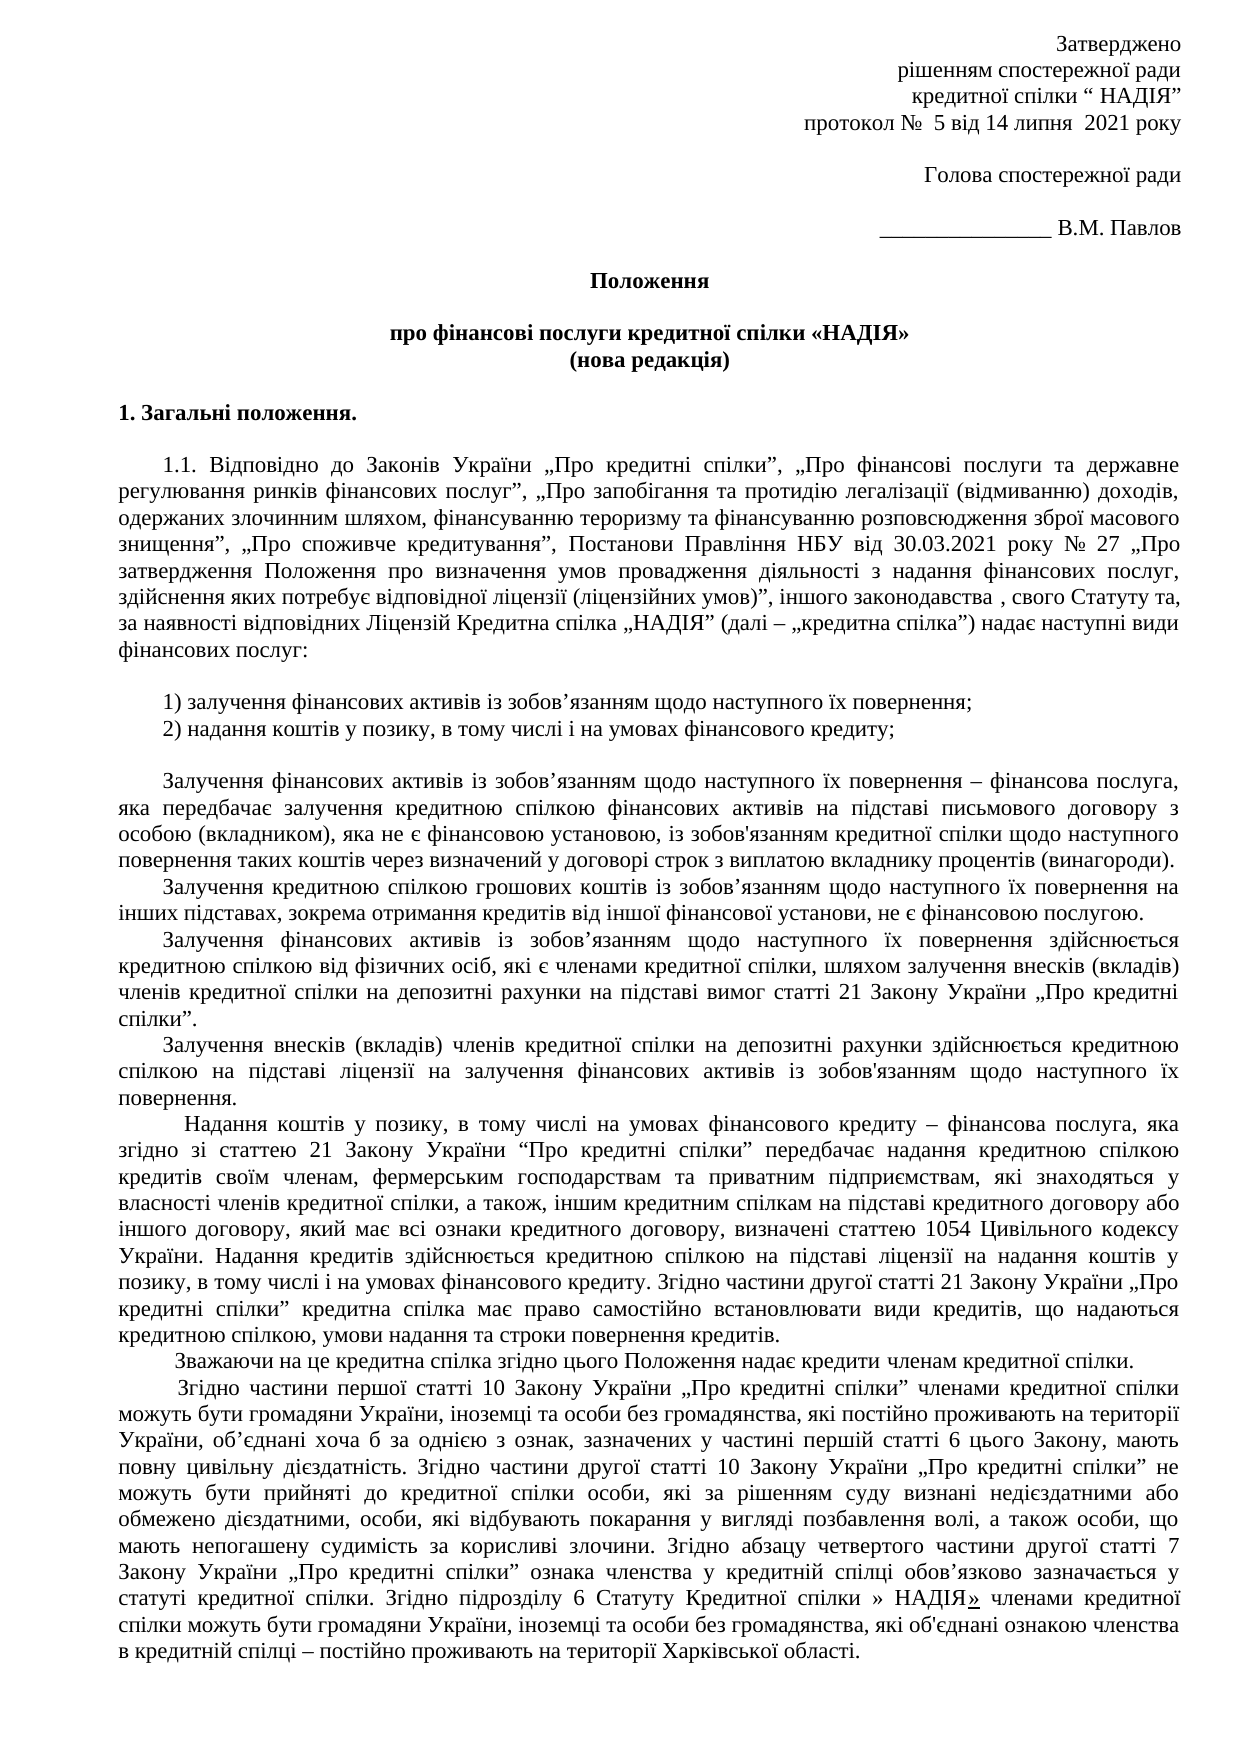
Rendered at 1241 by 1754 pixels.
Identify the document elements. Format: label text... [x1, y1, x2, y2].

text 1. Загальні положення. [118, 398, 1181, 425]
text 1) залучення фінансових активів із зобов’язанням щодо наступного їх повернення; [118, 688, 1181, 715]
text Залучення фінансових активів із зобов’язанням щодо наступного їх повернення здійснюється кредитною спілкою від фізичних осіб, які є членами кредитної спілки, шляхом залучення внесків (вкладів) членів кредитної спілки на депозитні рахунки на підставі вимог статті 21 Закону України „Про кредитні спілки”. [118, 926, 1181, 1031]
text Залучення фінансових активів із зобов’язанням щодо наступного їх повернення – фінансова послуга, яка передбачає залучення кредитною спілкою фінансових активів на підставі письмового договору з особою (вкладником), яка не є фінансовою установою, із зобов'язанням кредитної спілки щодо наступного повернення таких коштів через визначений у договорі строк з виплатою вкладнику процентів (винагороди). [118, 767, 1181, 873]
text 1.1. Відповідно до Законів України „Про кредитні спілки”, „Про фінансові послуги та державне регулювання ринків фінансових послуг”, „Про запобігання та протидію легалізації (відмиванню) доходів, одержаних злочинним шляхом, фінансуванню тероризму та фінансуванню розповсюдження зброї масового знищення”, „Про споживче кредитування”, Постанови Правління НБУ від 30.03.2021 року № 27 „Про затвердження Положення про визначення умов провадження діяльності з надання фінансових послуг, здійснення яких потребує відповідної ліцензії (ліцензійних умов)”, іншого законодавства , свого Статуту та, за наявності відповідних Ліцензій Кредитна спілка „НАДІЯ” (далі – „кредитна спілка”) надає наступні види фінансових послуг: [118, 451, 1181, 662]
text _______________ В.М. Павлов [118, 214, 1181, 240]
text Зважаючи на це кредитна спілка згідно цього Положення надає кредити членам кредитної спілки. [118, 1347, 1181, 1374]
text Затверджено [118, 29, 1181, 56]
text (нова редакція) [118, 346, 1181, 372]
text кредитної спілки “ НАДІЯ” [118, 82, 1181, 109]
text Положення [118, 267, 1181, 293]
text Залучення кредитною спілкою грошових коштів із зобов’язанням щодо наступного їх повернення на інших підставах, зокрема отримання кредитів від іншої фінансової установи, не є фінансовою послугою. [118, 873, 1181, 926]
text Згідно частини першої статті 10 Закону України „Про кредитні спілки” членами кредитної спілки можуть бути громадяни України, іноземці та особи без громадянства, які постійно проживають на території України, об’єднані хоча б за однією з ознак, зазначених у частині першій статті 6 цього Закону, мають повну цивільну дієздатність. Згідно частини другої статті 10 Закону України „Про кредитні спілки” не можуть бути прийняті до кредитної спілки особи, які за рішенням суду визнані недієздатними або обмежено дієздатними, особи, які відбувають покарання у вигляді позбавлення волі, а також особи, що мають непогашену судимість за корисливі злочини. Згідно абзацу четвертого частини другої статті 7 Закону України „Про кредитні спілки” ознака членства у кредитній спілці обов’язково зазначається у статуті кредитної спілки. Згідно підрозділу 6 Статуту Кредитної спілки » НАДІЯ» членами кредитної спілки можуть бути громадяни України, іноземці та особи без громадянства, які об'єднані ознакою членства в кредитній спілці – постійно проживають на території Харківської області. [118, 1374, 1181, 1663]
text Залучення внесків (вкладів) членів кредитної спілки на депозитні рахунки здійснюється кредитною спілкою на підставі ліцензії на залучення фінансових активів із зобов'язанням щодо наступного їх повернення. [118, 1031, 1181, 1110]
text Надання коштів у позику, в тому числі на умовах фінансового кредиту – фінансова послуга, яка згідно зі статтею 21 Закону України “Про кредитні спілки” передбачає надання кредитною спілкою кредитів своїм членам, фермерським господарствам та приватним підприємствам, які знаходяться у власності членів кредитної спілки, а також, іншим кредитним спілкам на підставі кредитного договору або іншого договору, який має всі ознаки кредитного договору, визначені статтею 1054 Цивільного кодексу України. Надання кредитів здійснюється кредитною спілкою на підставі ліцензії на надання коштів у позику, в тому числі і на умовах фінансового кредиту. Згідно частини другої статті 21 Закону України „Про кредитні спілки” кредитна спілка має право самостійно встановлювати види кредитів, що надаються кредитною спілкою, умови надання та строки повернення кредитів. [118, 1110, 1181, 1347]
text про фінансові послуги кредитної спілки «НАДІЯ» [118, 319, 1181, 346]
text Голова спостережної ради [118, 161, 1181, 188]
text 2) надання коштів у позику, в тому числі і на умовах фінансового кредиту; [118, 715, 1181, 741]
text рішенням спостережної ради [118, 56, 1181, 82]
text протокол № 5 від 14 липня 2021 року [118, 109, 1181, 135]
